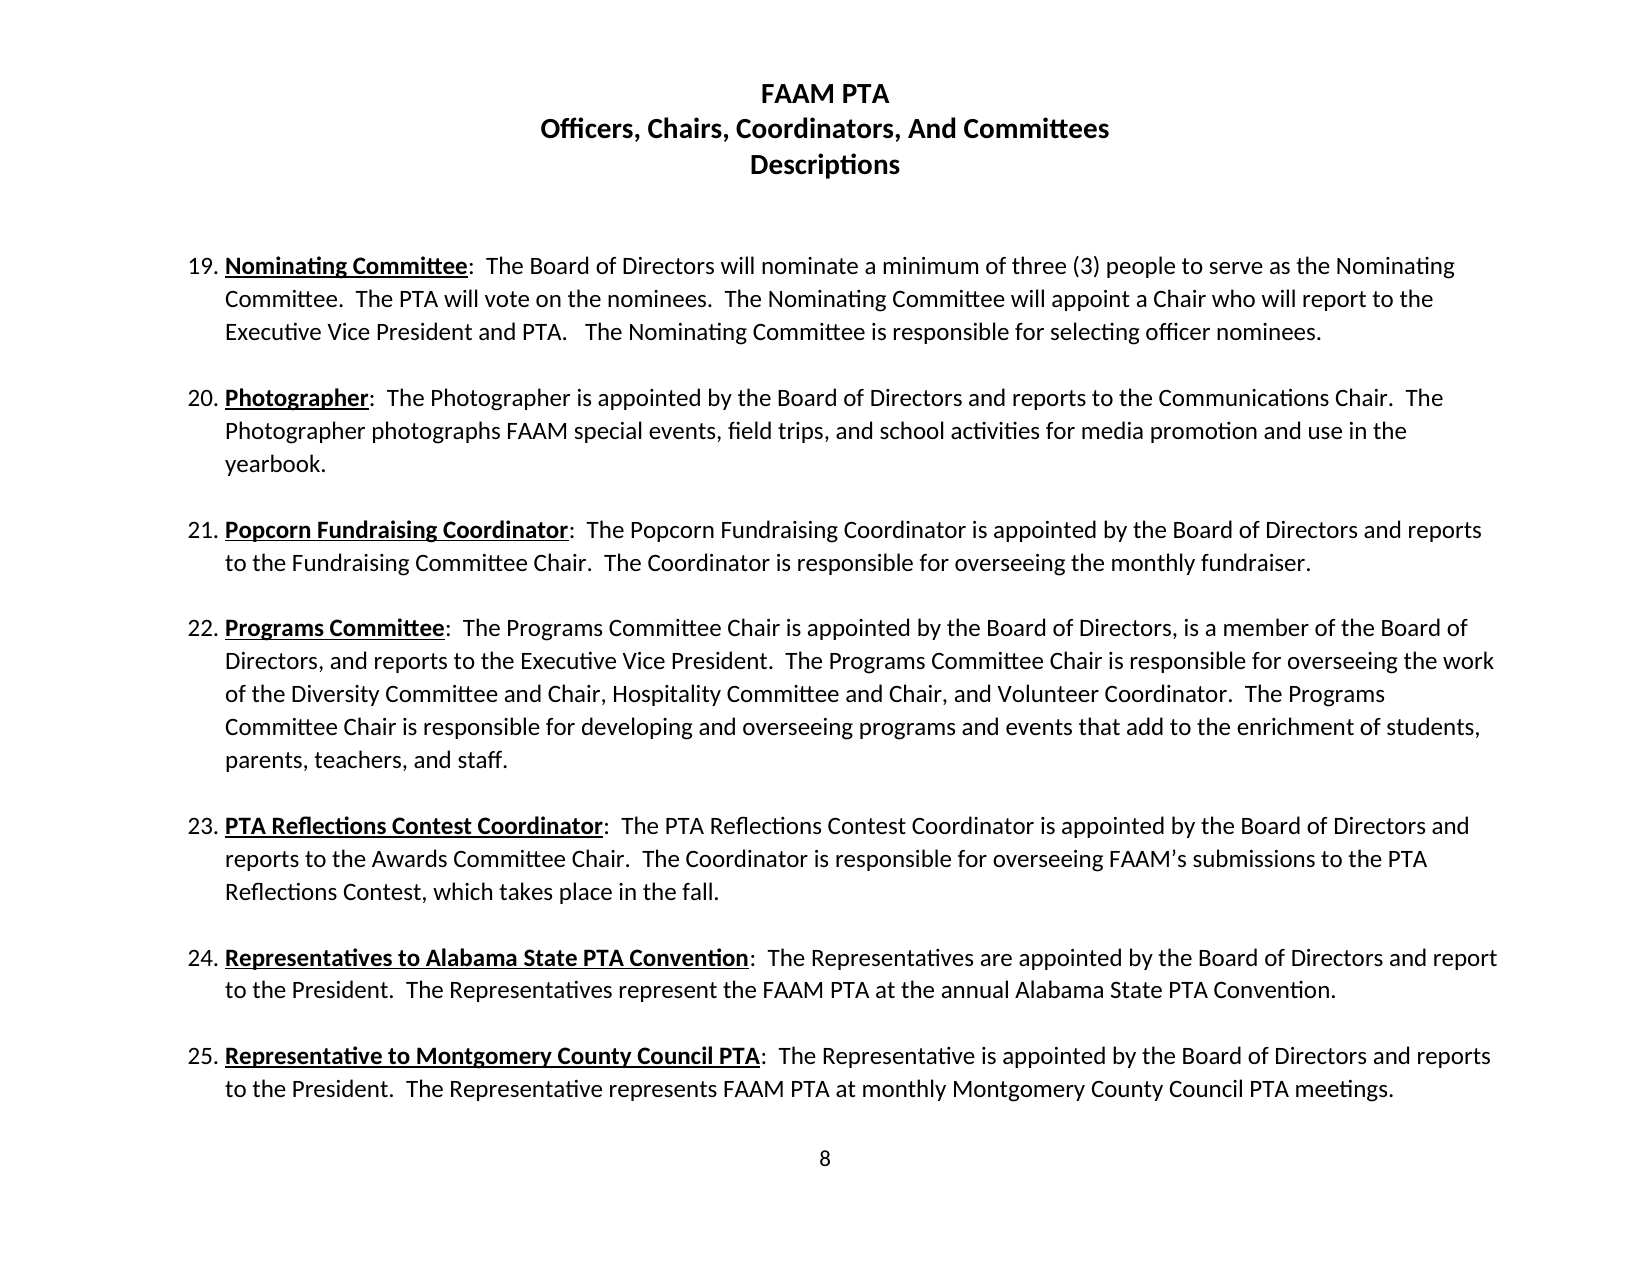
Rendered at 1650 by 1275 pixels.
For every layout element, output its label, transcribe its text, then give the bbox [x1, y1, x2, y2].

list PTA Reflections Contest Coordinator: The PTA Reflections Contest Coordinator is appointed by the Board of Directors and reports to the Awards Committee Chair. The Coordinator is responsible for overseeing FAAM’s submissions to the PTA Reflections Contest, which takes place in the fall. [187, 810, 1500, 906]
list Nominating Committee: The Board of Directors will nominate a minimum of three (3) people to serve as the Nominating Committee. The PTA will vote on the nominees. The Nominating Committee will appoint a Chair who will report to the Executive Vice President and PTA. The Nominating Committee is responsible for selecting officer nominees. [187, 250, 1500, 347]
list Representatives to Alabama State PTA Convention: The Representatives are appointed by the Board of Directors and report to the President. The Representatives represent the FAAM PTA at the annual Alabama State PTA Convention. [187, 942, 1500, 1005]
list Popcorn Fundraising Coordinator: The Popcorn Fundraising Coordinator is appointed by the Board of Directors and reports to the Fundraising Committee Chair. The Coordinator is responsible for overseeing the monthly fundraiser. [187, 514, 1500, 577]
list Representative to Montgomery County Council PTA: The Representative is appointed by the Board of Directors and reports to the President. The Representative represents FAAM PTA at monthly Montgomery County Council PTA meetings. [187, 1040, 1500, 1104]
list Photographer: The Photographer is appointed by the Board of Directors and reports to the Communications Chair. The Photographer photographs FAAM special events, field trips, and school activities for media promotion and use in the yearbook. [187, 382, 1500, 478]
list Programs Committee: The Programs Committee Chair is appointed by the Board of Directors, is a member of the Board of Directors, and reports to the Executive Vice President. The Programs Committee Chair is responsible for overseeing the work of the Diversity Committee and Chair, Hospitality Committee and Chair, and Volunteer Coordinator. The Programs Committee Chair is responsible for developing and overseeing programs and events that add to the enrichment of students, parents, teachers, and staff. [187, 612, 1500, 775]
